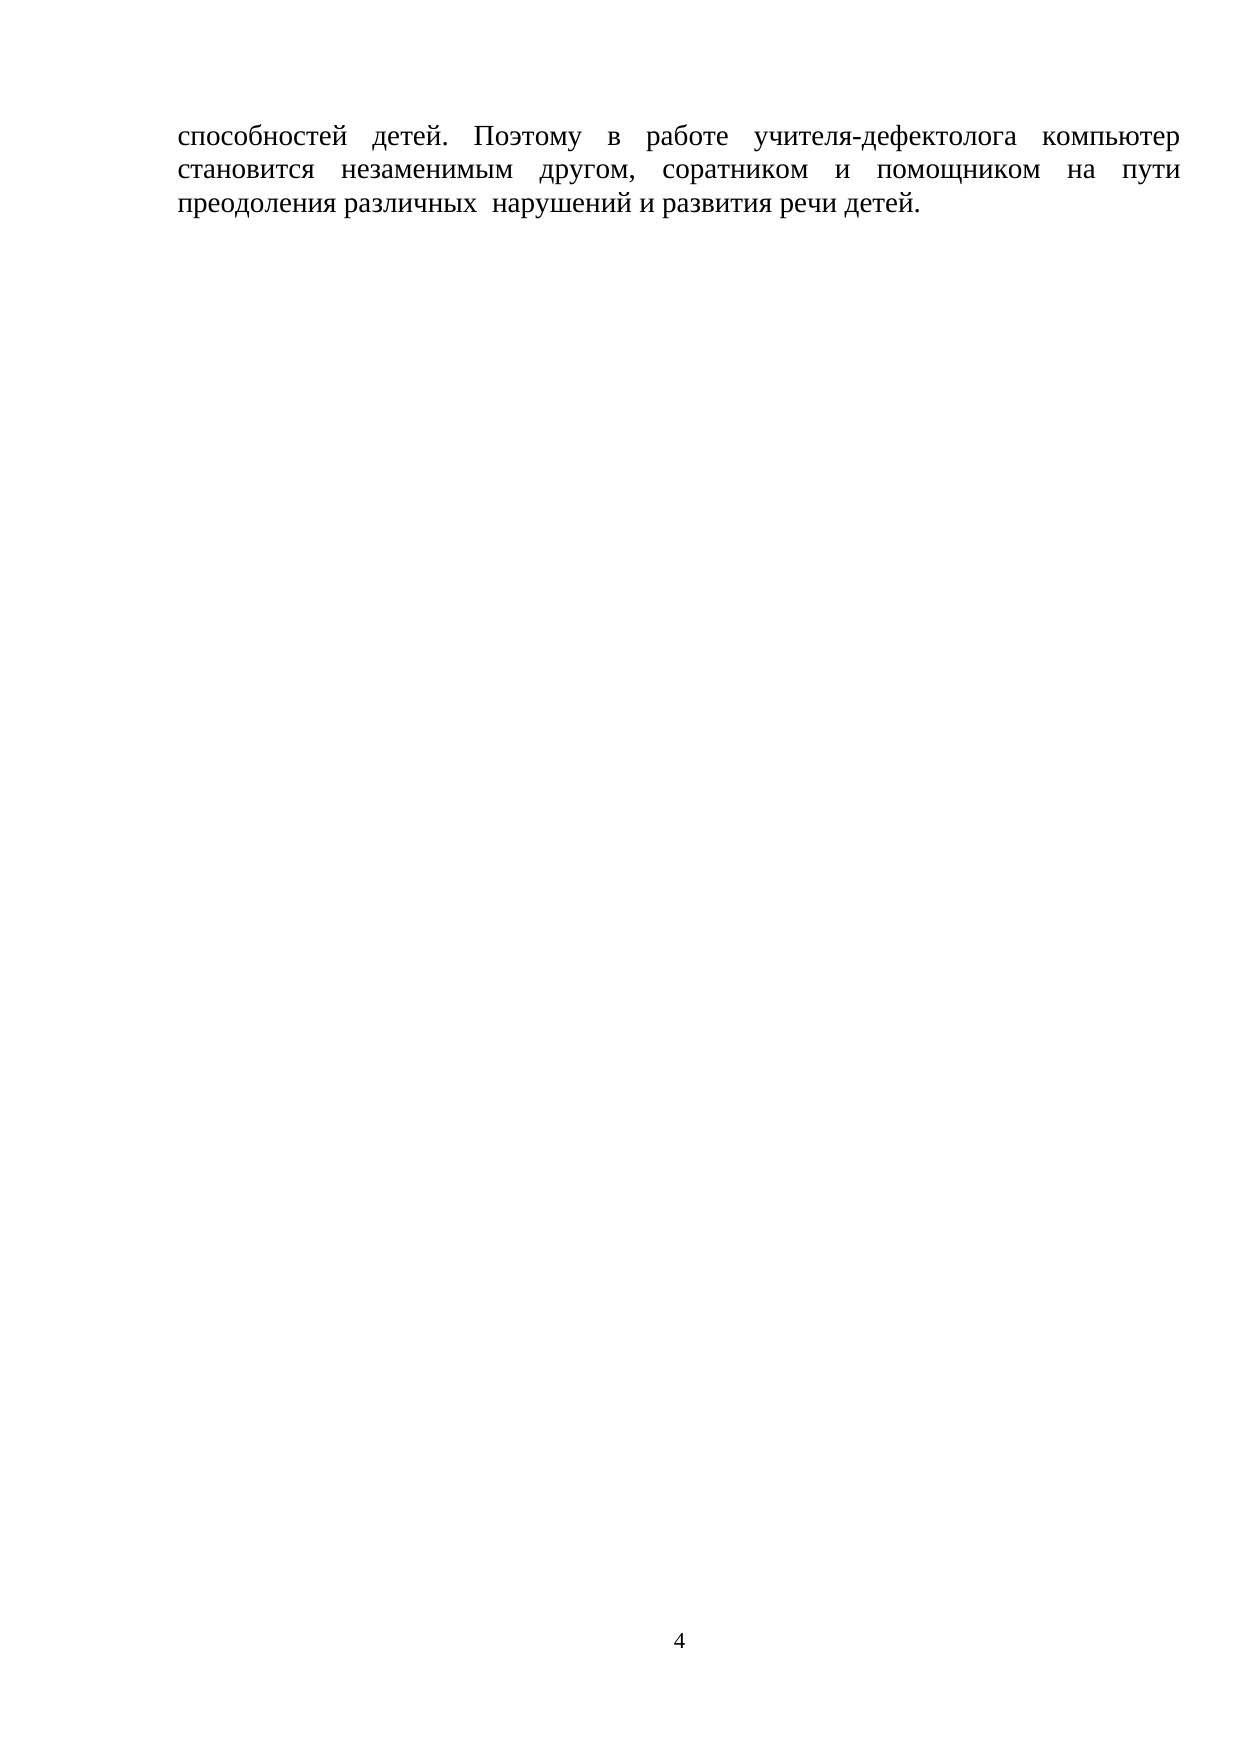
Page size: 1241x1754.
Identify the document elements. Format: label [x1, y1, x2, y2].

list [177, 118, 1181, 219]
